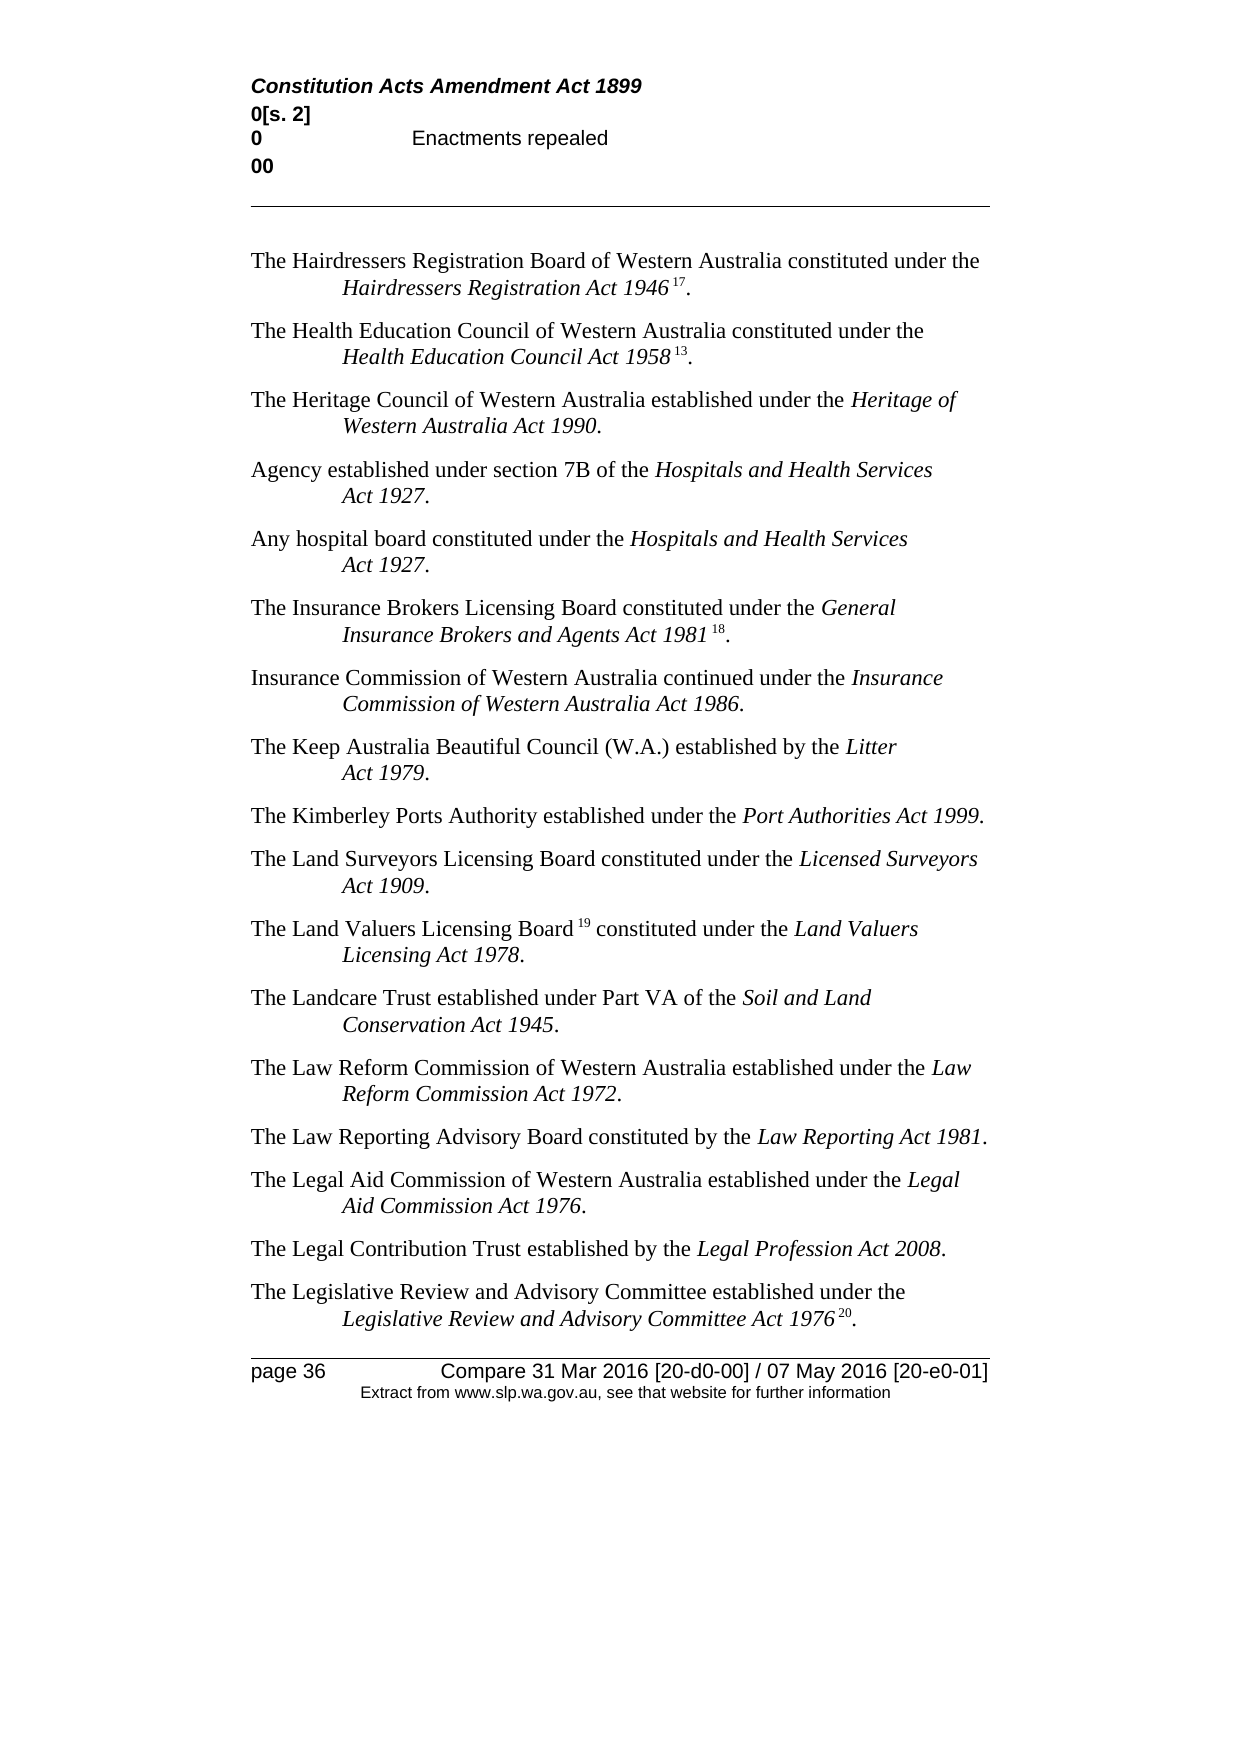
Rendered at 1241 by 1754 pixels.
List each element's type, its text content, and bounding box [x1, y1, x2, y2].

text The Land Valuers Licensing Board 19 constituted under the Land Valuers Licensing Act 1978. [251, 915, 990, 968]
text Insurance Commission of Western Australia continued under the Insurance Commission of Act 1986. [251, 664, 990, 716]
text Any hospital board constituted under the Hospitals and Health Services Act 1927. [251, 525, 990, 578]
text The Law Reform Commission of Western Australia established under the Law Reform Commission Act 1972. [251, 1054, 990, 1106]
text The Health Education Council of Western Australia constituted under the Health Education Council Act 1958 13. [251, 317, 990, 369]
text The Legislative Review and Advisory Committee established under the Legislative Review and Advisory Committee Act 1976 20. [251, 1278, 990, 1331]
text The Legal Contribution Trust established by the Legal Profession Act 2008. [251, 1235, 990, 1262]
text The Keep Australia Beautiful Council (W.A.) established by the Litter Act 1979. [251, 733, 990, 786]
text The Landcare Trust established under of the Soil and Land Conservation Act 1945. [251, 984, 990, 1037]
text The Heritage Council of Western Australia established under the Heritage of Act 1990. [251, 386, 990, 439]
text Agency established under section 7B of the Hospitals and Health Services Act 1927. [251, 456, 990, 508]
text The Hairdressers Registration Board of Western Australia constituted under the Hairdressers Registration Act 1946 17. [251, 247, 990, 300]
text The Legal Aid Commission of Western Australia established under the Legal Aid Commission Act 1976. [251, 1166, 990, 1219]
text The Kimberley Ports Authority established under the Port Authorities Act 1999. [251, 802, 990, 829]
text The Insurance Brokers Licensing Board constituted under the General Insurance Brokers and Agents Act 1981 18. [251, 594, 990, 647]
text The Land Surveyors Licensing Board constituted under the Licensed Surveyors Act 1909. [251, 846, 990, 898]
text The Law Reporting Advisory Board constituted by the Law Reporting Act 1981. [251, 1123, 990, 1149]
